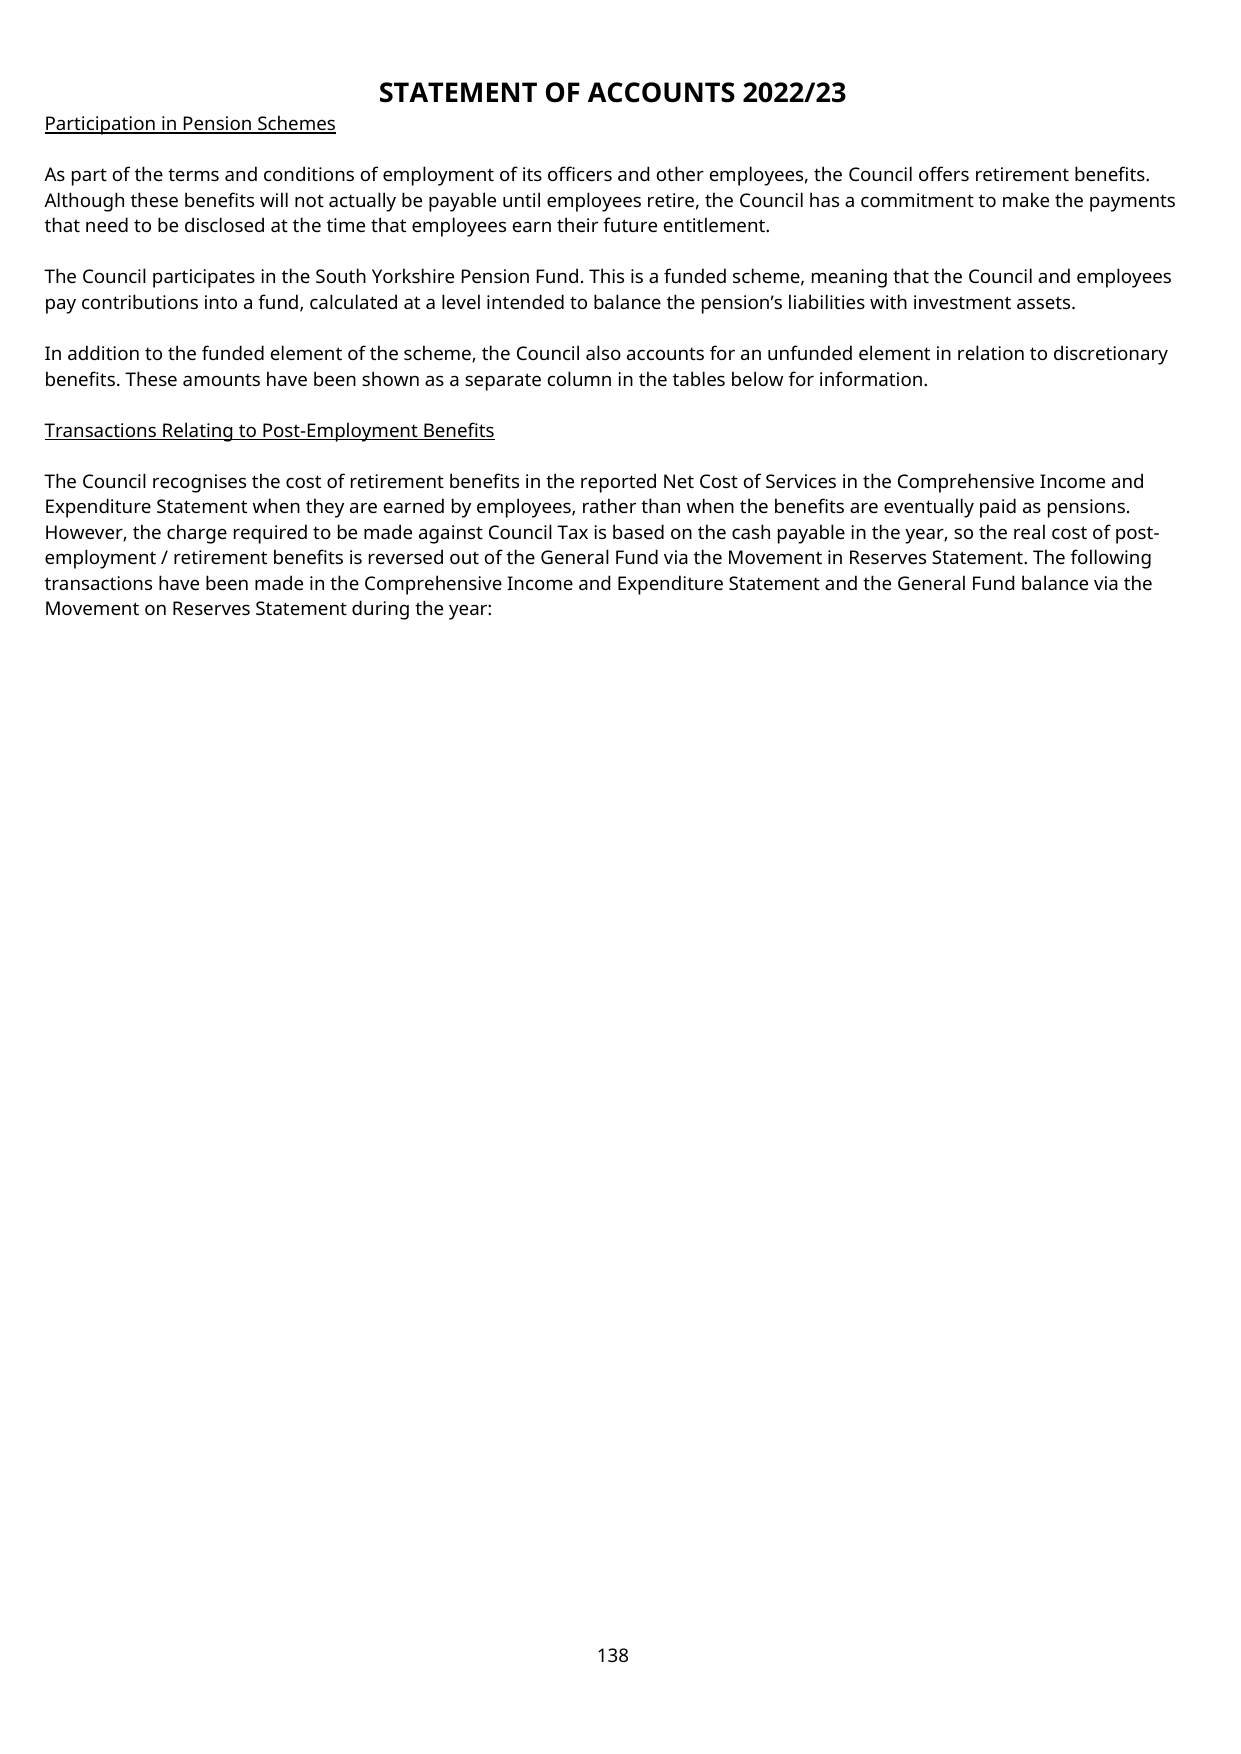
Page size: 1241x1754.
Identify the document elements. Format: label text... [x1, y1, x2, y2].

text Transactions Relating to Post-Employment Benefits [44, 417, 1181, 442]
text The Council recognises the cost of retirement benefits in the reported Net Cost of Services in the Comprehensive Income and Expenditure Statement when they are earned by employees, rather than when the benefits are eventually paid as pensions. However, the charge required to be made against Council Tax is based on the cash payable in the year, so the real cost of post-employment / retirement benefits is reversed out of the General Fund via the Movement in Reserves Statement. The following transactions have been made in the Comprehensive Income and Expenditure Statement and the General Fund balance via the Movement on Reserves Statement during the year: [44, 468, 1181, 621]
text The Council participates in the South Yorkshire Pension Fund. This is a funded scheme, meaning that the Council and employees pay contributions into a fund, calculated at a level intended to balance the pension’s liabilities with investment assets. [44, 264, 1181, 315]
text In addition to the funded element of the scheme, the Council also accounts for an unfunded element in relation to discretionary benefits. These amounts have been shown as a separate column in the tables below for information. [44, 340, 1181, 391]
text As part of the terms and conditions of employment of its officers and other employees, the Council offers retirement benefits. Although these benefits will not actually be payable until employees retire, the Council has a commitment to make the payments that need to be disclosed at the time that employees earn their future entitlement. [44, 162, 1181, 238]
text Participation in Pension Schemes [44, 111, 1181, 136]
